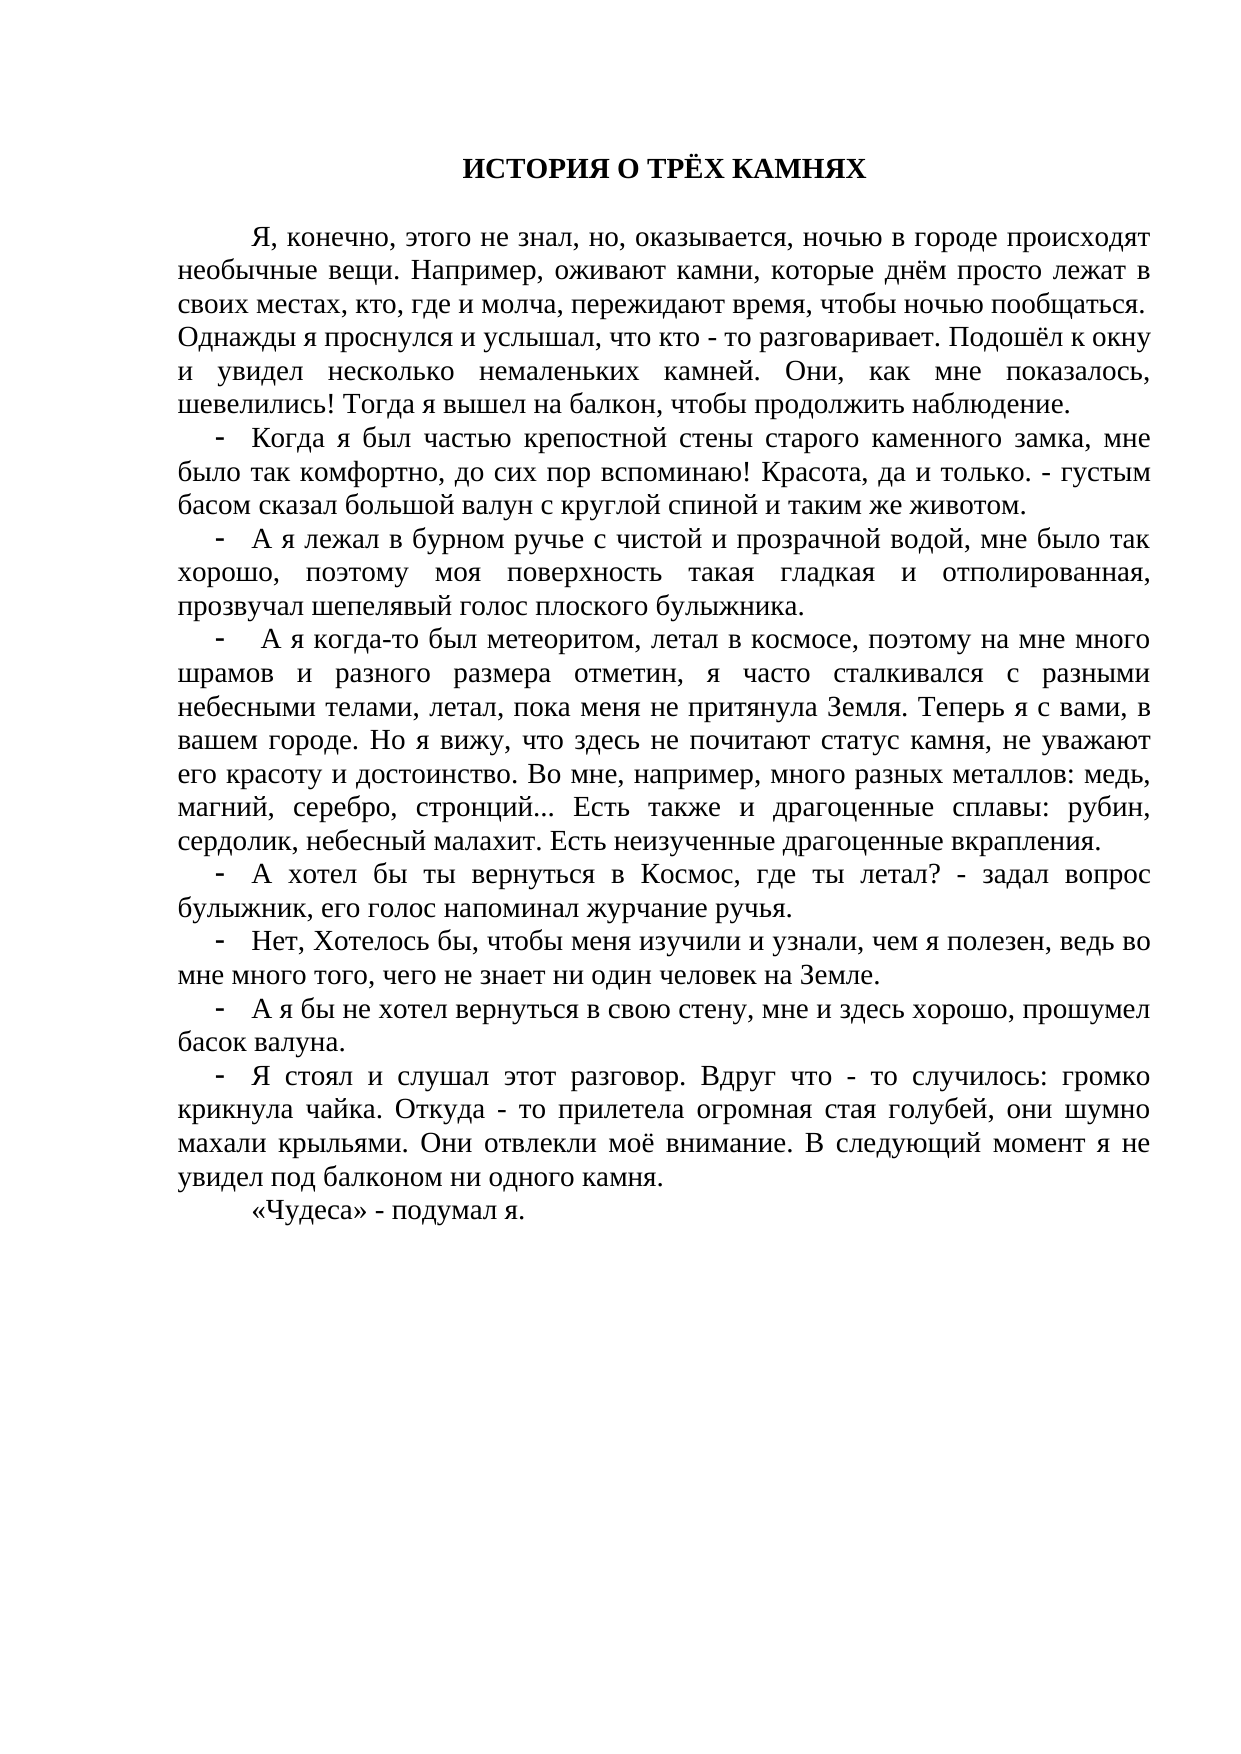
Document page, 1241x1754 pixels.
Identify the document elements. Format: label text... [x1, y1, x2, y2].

list А я лежал в бурном ручье с чистой и прозрачной водой, мне было так хорошо, поэтому моя поверхность такая гладкая и отполированная, прозвучал шепелявый голос плоского булыжника. [177, 521, 1152, 621]
text Я, конечно, этого не знал, но, оказывается, ночью в городе происходят необычные вещи. Например, оживают камни, которые днём просто лежат в своих местах, кто, где и молча, пережидают время, чтобы ночью пообщаться. [177, 219, 1152, 319]
text Однажды я проснулся и услышал, что кто - то разговаривает. Подошёл к окну и увидел несколько немаленьких камней. Они, как мне показалось, шевелились! Тогда я вышел на балкон, чтобы продолжить наблюдение. [177, 319, 1152, 420]
list А я бы не хотел вернуться в свою стену, мне и здесь хорошо, прошумел басок валуна. [177, 991, 1152, 1058]
list А хотел бы ты вернуться в Космос, где ты летал? - задал вопрос булыжник, его голос напоминал журчание ручья. [177, 856, 1152, 923]
list А я когда-то был метеоритом, летал в космосе, поэтому на мне много шрамов и разного размера отметин, я часто сталкивался с разными небесными телами, летал, пока меня не притянула Земля. Теперь я с вами, в вашем городе. Но я вижу, что здесь не почитают статус камня, не уважают его красоту и достоинство. Во мне, например, много разных металлов: медь, магний, серебро, стронций... Есть также и драгоценные сплавы: рубин, сердолик, небесный малахит. Есть неизученные драгоценные вкрапления. [177, 621, 1152, 856]
list Нет, Хотелось бы, чтобы меня изучили и узнали, чем я полезен, ведь во мне много того, чего не знает ни один человек на Земле. [177, 923, 1152, 991]
list Когда я был частью крепостной стены старого каменного замка, мне было так комфортно, до сих пор вспоминаю! Красота, да и только. - густым басом сказал большой валун с круглой спиной и таким же животом. [177, 420, 1152, 521]
text ИСТОРИЯ О ТРЁХ КАМНЯХ [177, 152, 1152, 185]
list «Чудеса» - подумал я. [215, 1192, 1152, 1226]
list Я стоял и слушал этот разговор. Вдруг что - то случилось: громко крикнула чайка. Откуда - то прилетела огромная стая голубей, они шумно махали крыльями. Они отвлекли моё внимание. В следующий момент я не увидел под балконом ни одного камня. [177, 1058, 1152, 1192]
